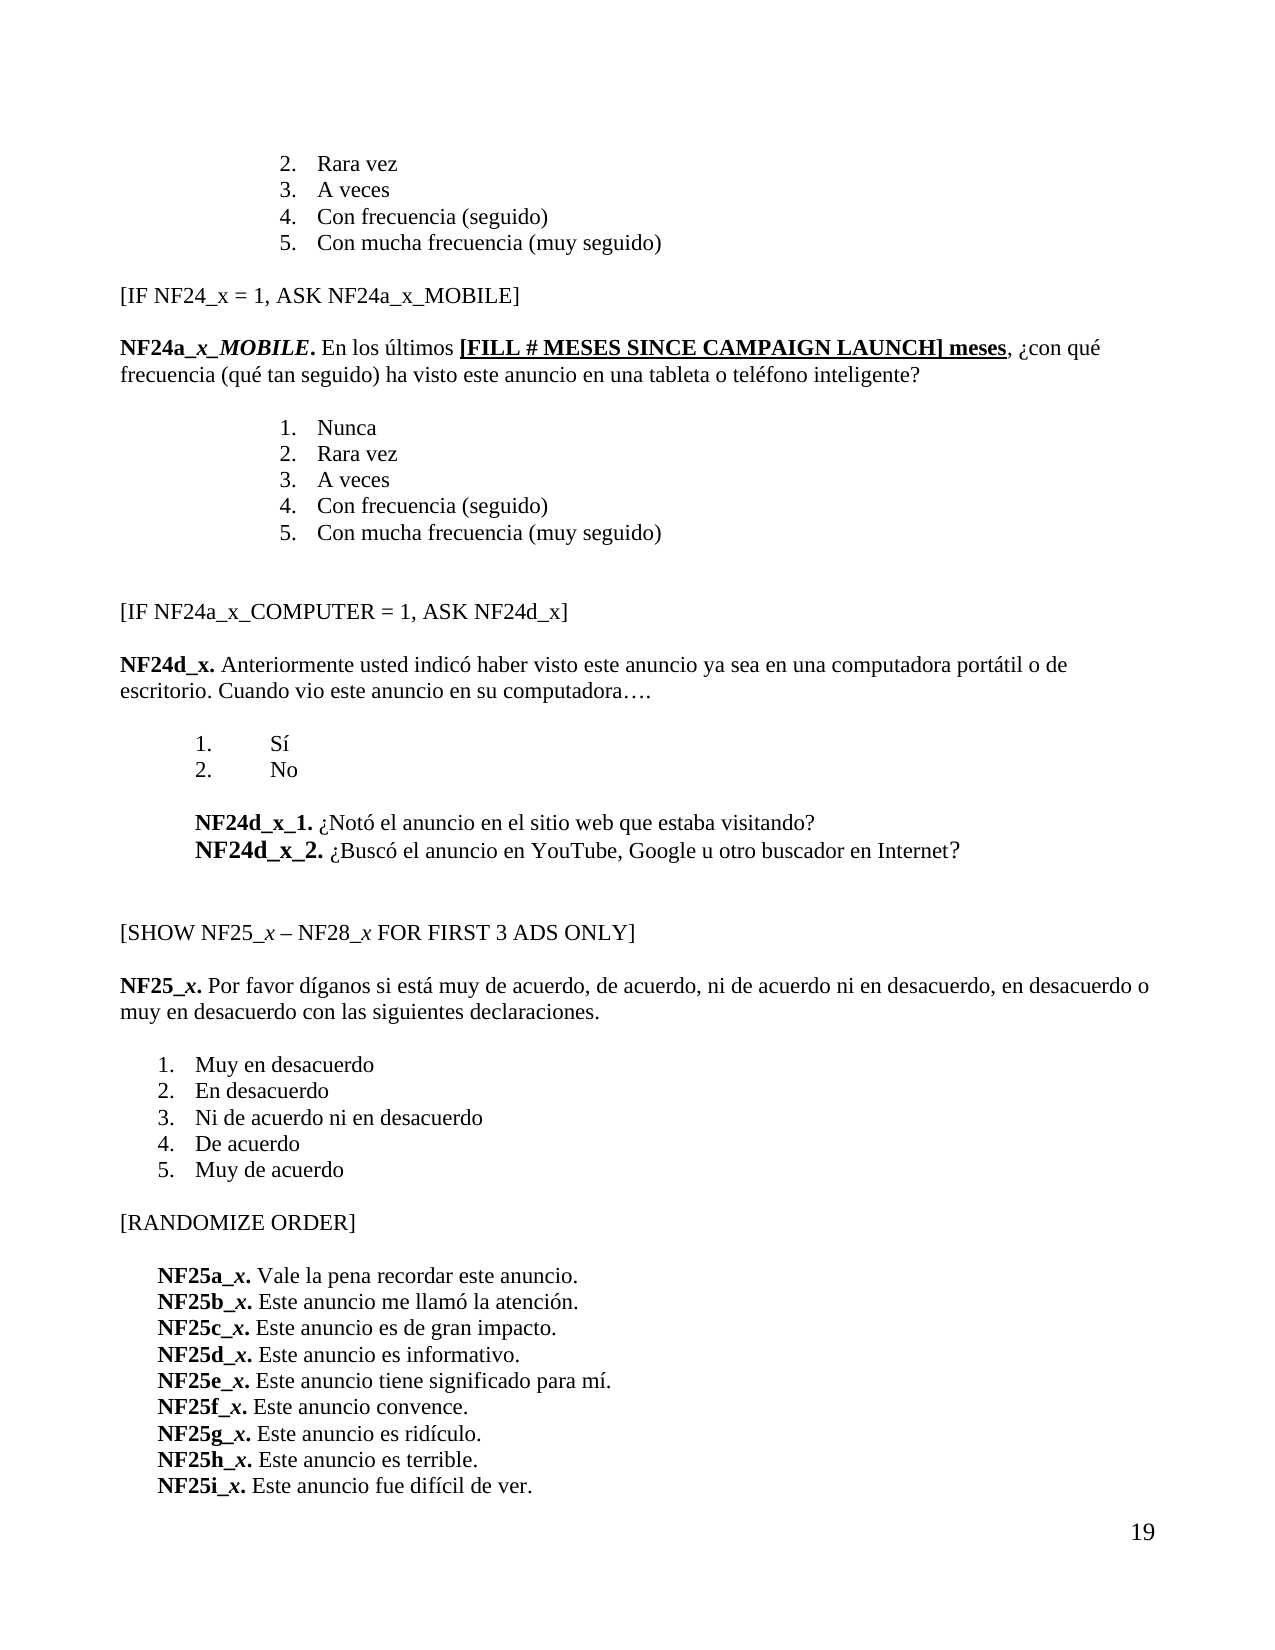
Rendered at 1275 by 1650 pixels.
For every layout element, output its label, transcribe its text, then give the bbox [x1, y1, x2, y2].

list Muy en desacuerdo [157, 1051, 1155, 1077]
text NF25h_x. Este anuncio es terrible. [157, 1446, 1155, 1472]
list Muy de acuerdo [157, 1156, 1155, 1183]
list Sí [195, 730, 1155, 756]
list Rara vez [279, 440, 1155, 466]
text NF25a_x. Vale la pena recordar este anuncio. [120, 1262, 1155, 1288]
list Ni de acuerdo ni en desacuerdo [157, 1103, 1155, 1130]
text NF25i_x. Este anuncio fue difícil de ver. [157, 1472, 1155, 1499]
list De acuerdo [157, 1130, 1155, 1156]
text [SHOW NF25_x – NF28_x FOR FIRST 3 ADS ONLY] [120, 919, 1155, 945]
text NF24a_x_MOBILE. En los últimos [FILL # MESES SINCE CAMPAIGN LAUNCH] meses, ¿con qué frecuencia (qué tan seguido) ha visto este anuncio en una tableta o teléfono inteligente? [120, 334, 1155, 387]
list Con mucha frecuencia (muy seguido) [279, 229, 1155, 255]
text NF25e_x. Este anuncio tiene significado para mí. [157, 1367, 1155, 1393]
list Con frecuencia (seguido) [279, 493, 1155, 519]
list A veces [279, 176, 1155, 203]
text NF25_x. Por favor díganos si está muy de acuerdo, de acuerdo, ni de acuerdo ni en desacuerdo, en desacuerdo o muy en desacuerdo con las siguientes declaraciones. [120, 972, 1155, 1024]
text NF25c_x. Este anuncio es de gran impacto. [157, 1314, 1155, 1341]
text NF25f_x. Este anuncio convence. [157, 1393, 1155, 1420]
list En desacuerdo [157, 1077, 1155, 1103]
text [IF NF24_x = 1, ASK NF24a_x_MOBILE] [120, 282, 1155, 308]
text NF25d_x. Este anuncio es informativo. [157, 1341, 1155, 1367]
list Nunca [279, 413, 1155, 440]
list Con mucha frecuencia (muy seguido) [279, 519, 1155, 545]
text [IF NF24a_x_COMPUTER = 1, ASK NF24d_x] [120, 598, 1155, 624]
text NF25g_x. Este anuncio es ridículo. [157, 1420, 1155, 1446]
list No [195, 756, 1155, 782]
text NF24d_x. Anteriormente usted indicó haber visto este anuncio ya sea en una computadora portátil o de escritorio. Cuando vio este anuncio en su computadora…. [120, 651, 1155, 703]
list Rara vez [279, 150, 1155, 176]
text NF24d_x_2. ¿Buscó el anuncio en YouTube, Google u otro buscador en Internet? [120, 835, 1155, 864]
text NF25b_x. Este anuncio me llamó la atención. [157, 1288, 1155, 1314]
text [RANDOMIZE ORDER] [120, 1209, 1155, 1235]
text NF24d_x_1. ¿Notó el anuncio en el sitio web que estaba visitando? [120, 809, 1155, 835]
list Con frecuencia (seguido) [279, 203, 1155, 229]
list A veces [279, 466, 1155, 493]
